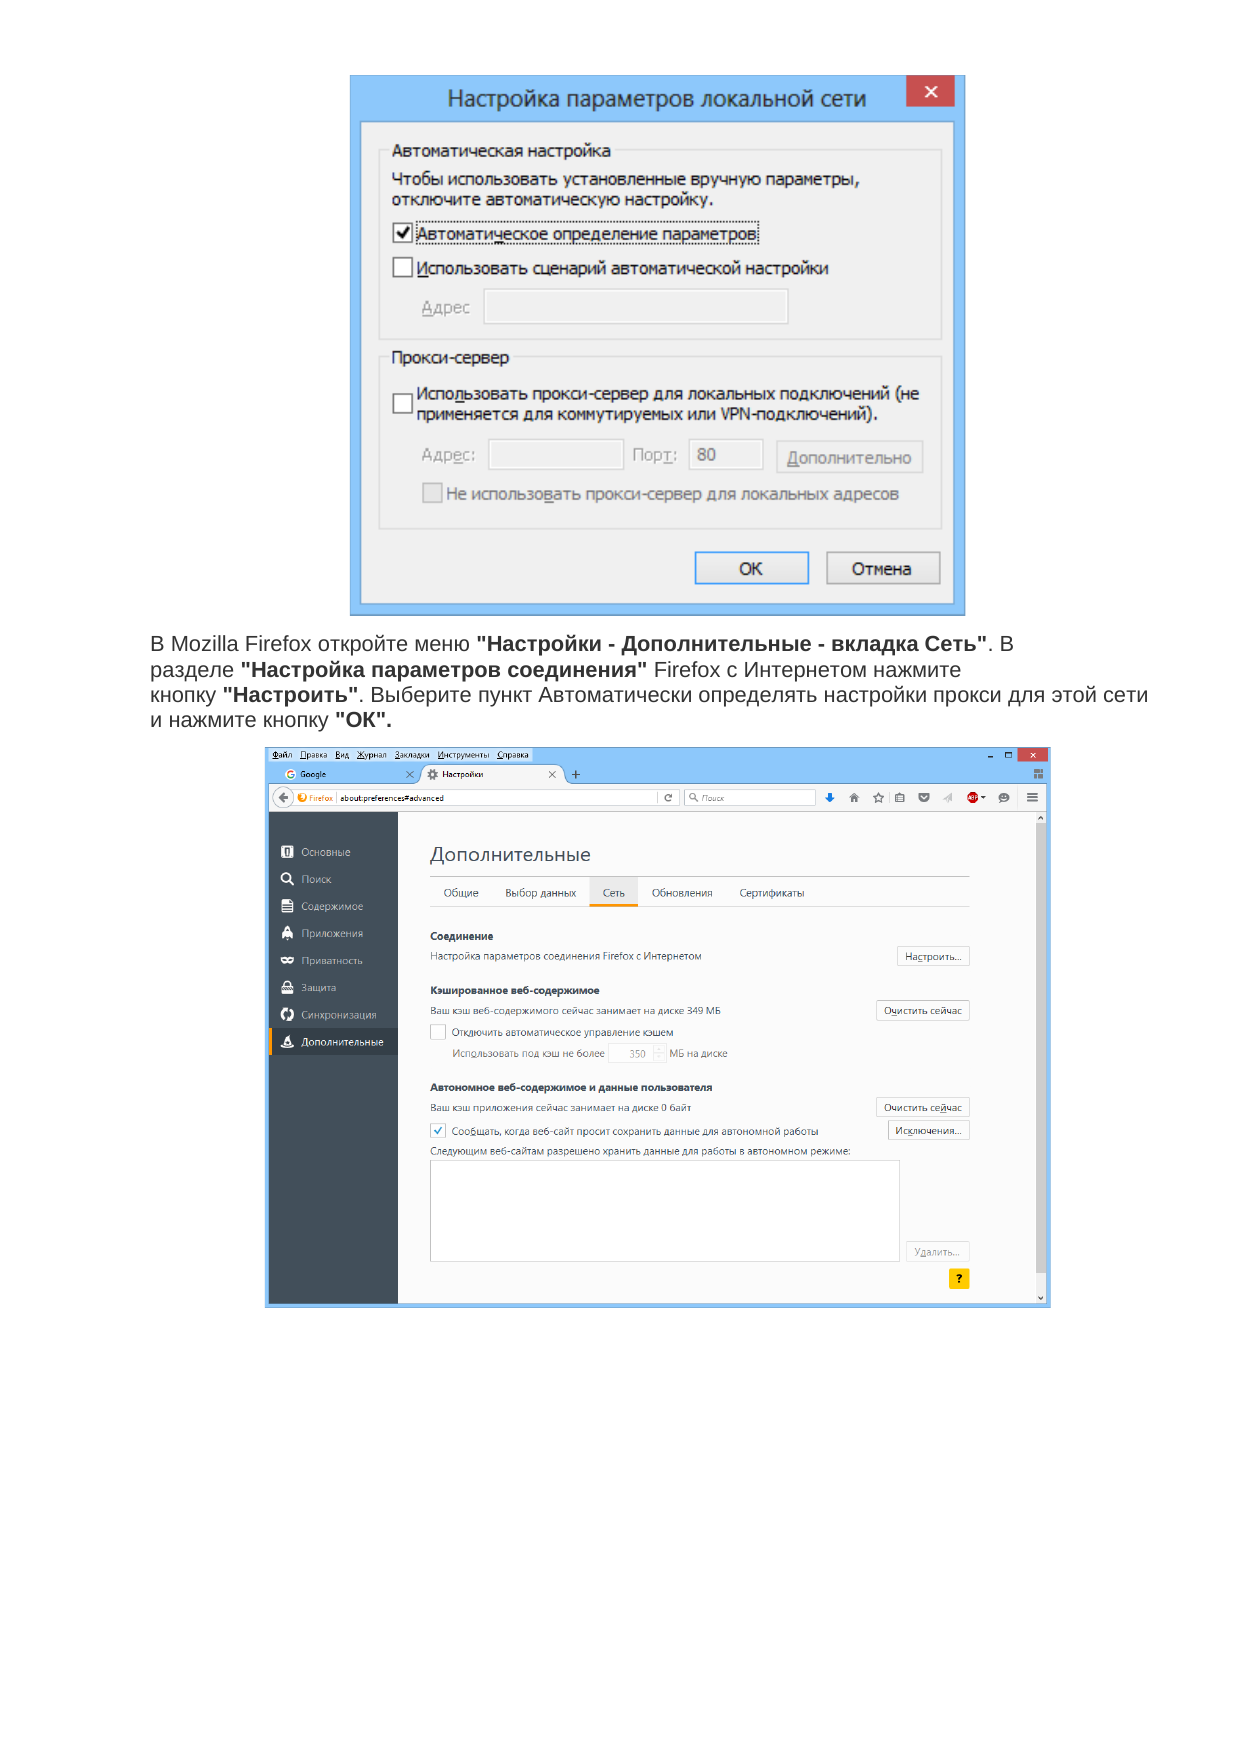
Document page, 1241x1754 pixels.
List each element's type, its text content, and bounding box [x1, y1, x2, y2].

text В Mozilla Firefox откройте меню "Настройки - Дополнительные - вкладка Сеть". В разделе "Настройка параметров соединения" Firefox с Интернетом нажмите кнопку "Настроить". Выберите пункт Автоматически определять настройки прокси для этой сети и нажмите кнопку "ОК". [150, 631, 1165, 732]
picture [349, 75, 966, 616]
picture [264, 747, 1051, 1308]
